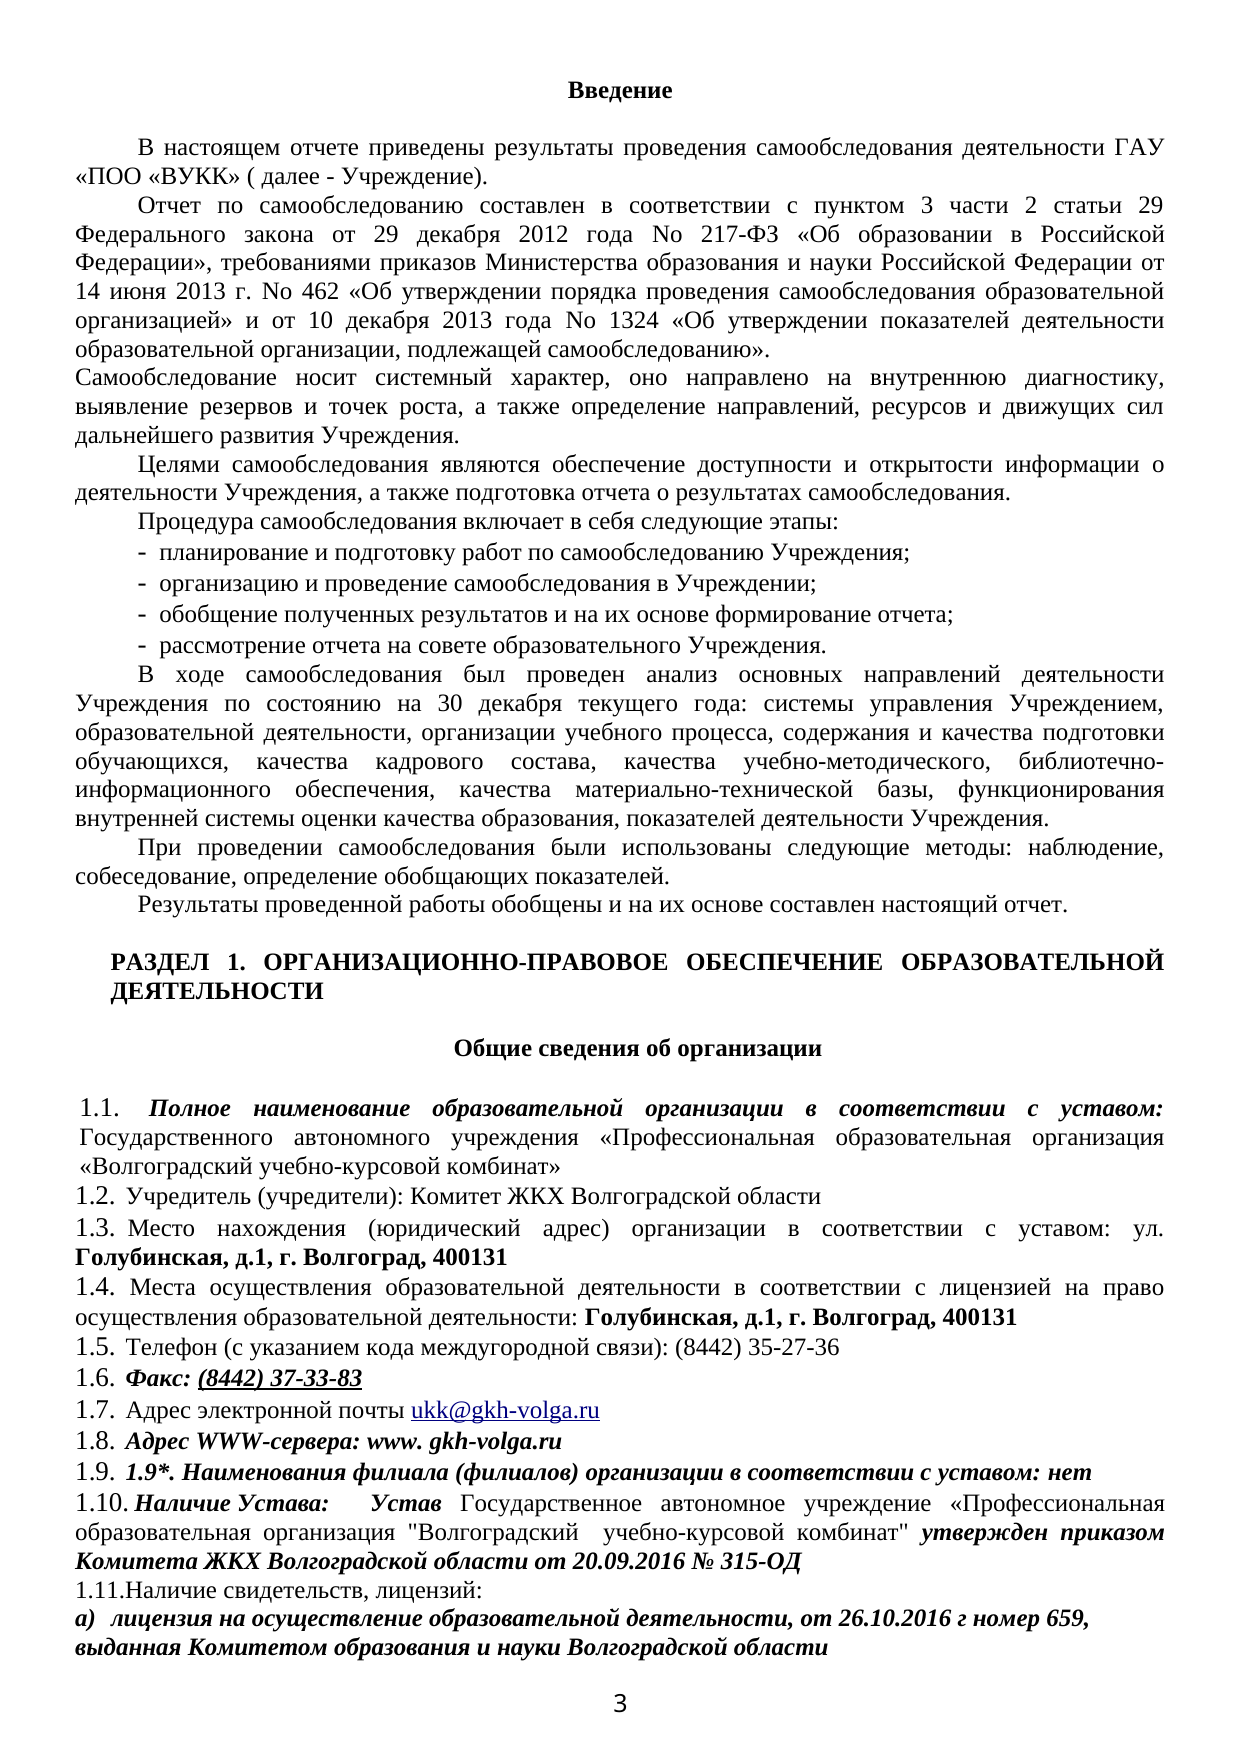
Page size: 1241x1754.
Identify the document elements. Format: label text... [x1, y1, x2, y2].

list Учредитель (учредители): Комитет ЖКХ Волгоградской области [75, 1179, 1165, 1211]
list Место нахождения (юридический адрес) организации в соответствии с уставом: ул. Голубинская, д.1, г. Волгоград, 400131 [75, 1211, 1165, 1271]
list Телефон (с указанием кода междугородной связи): (8442) 35-27-36 [75, 1330, 1165, 1362]
text В настоящем отчете приведены результаты проведения самообследования деятельности ГАУ «ПОО «ВУКК» ( далее - Учреждение). [75, 132, 1165, 190]
text При проведении самообследования были использованы следующие методы: наблюдение, собеседование, определение обобщающих показателей. [75, 832, 1165, 889]
list Адрес электронной почты ukk@gkh-volga.ru [75, 1393, 1165, 1424]
list планирование и подготовку работ по самообследованию Учреждения; [75, 535, 1165, 566]
list Места осуществления образовательной деятельности в соответствии с лицензией на право осуществления образовательной деятельности: Голубинская, д.1, г. Волгоград, 400131 [75, 1271, 1165, 1330]
list Полное наименование образовательной организации в соответствии с уставом: Государственного автономного учреждения «Профессиональная образовательная организация «Волгоградский учебно-курсовой комбинат» [79, 1091, 1165, 1179]
list Факс: (8442) 37-33-83 [75, 1362, 1165, 1393]
text В ходе самообследования был проведен анализ основных направлений деятельности Учреждения по состоянию на 30 декабря текущего года: системы управления Учреждением, образовательной деятельности, организации учебного процесса, содержания и качества подготовки обучающихся, качества кадрового состава, качества учебно-методического, библиотечно-информационного обеспечения, качества материально-технической базы, функционирования внутренней системы оценки качества образования, показателей деятельности Учреждения. [75, 659, 1165, 832]
text 1.11.Наличие свидетельств, лицензий: [75, 1575, 1165, 1603]
text Самообследование носит системный характер, оно направлено на внутреннюю диагностику, выявление резервов и точек роста, а также определение направлений, ресурсов и движущих сил дальнейшего развития Учреждения. [75, 362, 1165, 449]
list Адрес WWW-сервера: www. gkh-volga.ru [75, 1424, 1165, 1455]
text Общие сведения об организации [110, 1004, 1165, 1062]
text Процедура самообследования включает в себя следующие этапы: [75, 506, 1165, 535]
text Целями самообследования являются обеспечение доступности и открытости информации о деятельности Учреждения, а также подготовка отчета о результатах самообследования. [75, 449, 1165, 506]
list 1.9*. Наименования филиала (филиалов) организации в соответствии с уставом: нет [75, 1455, 1165, 1486]
text Отчет по самообследованию составлен в соответствии с пунктом 3 части 2 статьи 29 Федерального закона от 29 декабря 2012 года No 217-ФЗ «Об образовании в Российской Федерации», требованиями приказов Министерства образования и науки Российской Федерации от 14 июня 2013 г. No 462 «Об утверждении порядка проведения самообследования образовательной организацией» и от 10 декабря 2013 года No 1324 «Об утверждении показателей деятельности образовательной организации, подлежащей самообследованию». [75, 190, 1165, 362]
text РАЗДЕЛ 1. ОРГАНИЗАЦИОННО-ПРАВОВОЕ ОБЕСПЕЧЕНИЕ ОБРАЗОВАТЕЛЬНОЙ ДЕЯТЕЛЬНОСТИ [110, 947, 1165, 1004]
text Введение [75, 75, 1165, 104]
list организацию и проведение самообследования в Учреждении; [75, 566, 1165, 597]
list Наличие Устава: Устав Государственное автономное учреждение «Профессиональная образовательная организация "Волгоградский учебно-курсовой комбинат" утвержден приказом Комитета ЖКХ Волгоградской области от 20.09.2016 № 315-ОД [75, 1486, 1165, 1575]
text выданная Комитетом образования и науки Волгоградской области [75, 1632, 1165, 1661]
list обобщение полученных результатов и на их основе формирование отчета; [75, 597, 1165, 628]
text а) лицензия на осуществление образовательной деятельности, от 26.10.2016 г номер 659, [75, 1603, 1165, 1632]
list рассмотрение отчета на совете образовательного Учреждения. [75, 628, 1165, 659]
text Результаты проведенной работы обобщены и на их основе составлен настоящий отчет. [75, 889, 1165, 918]
